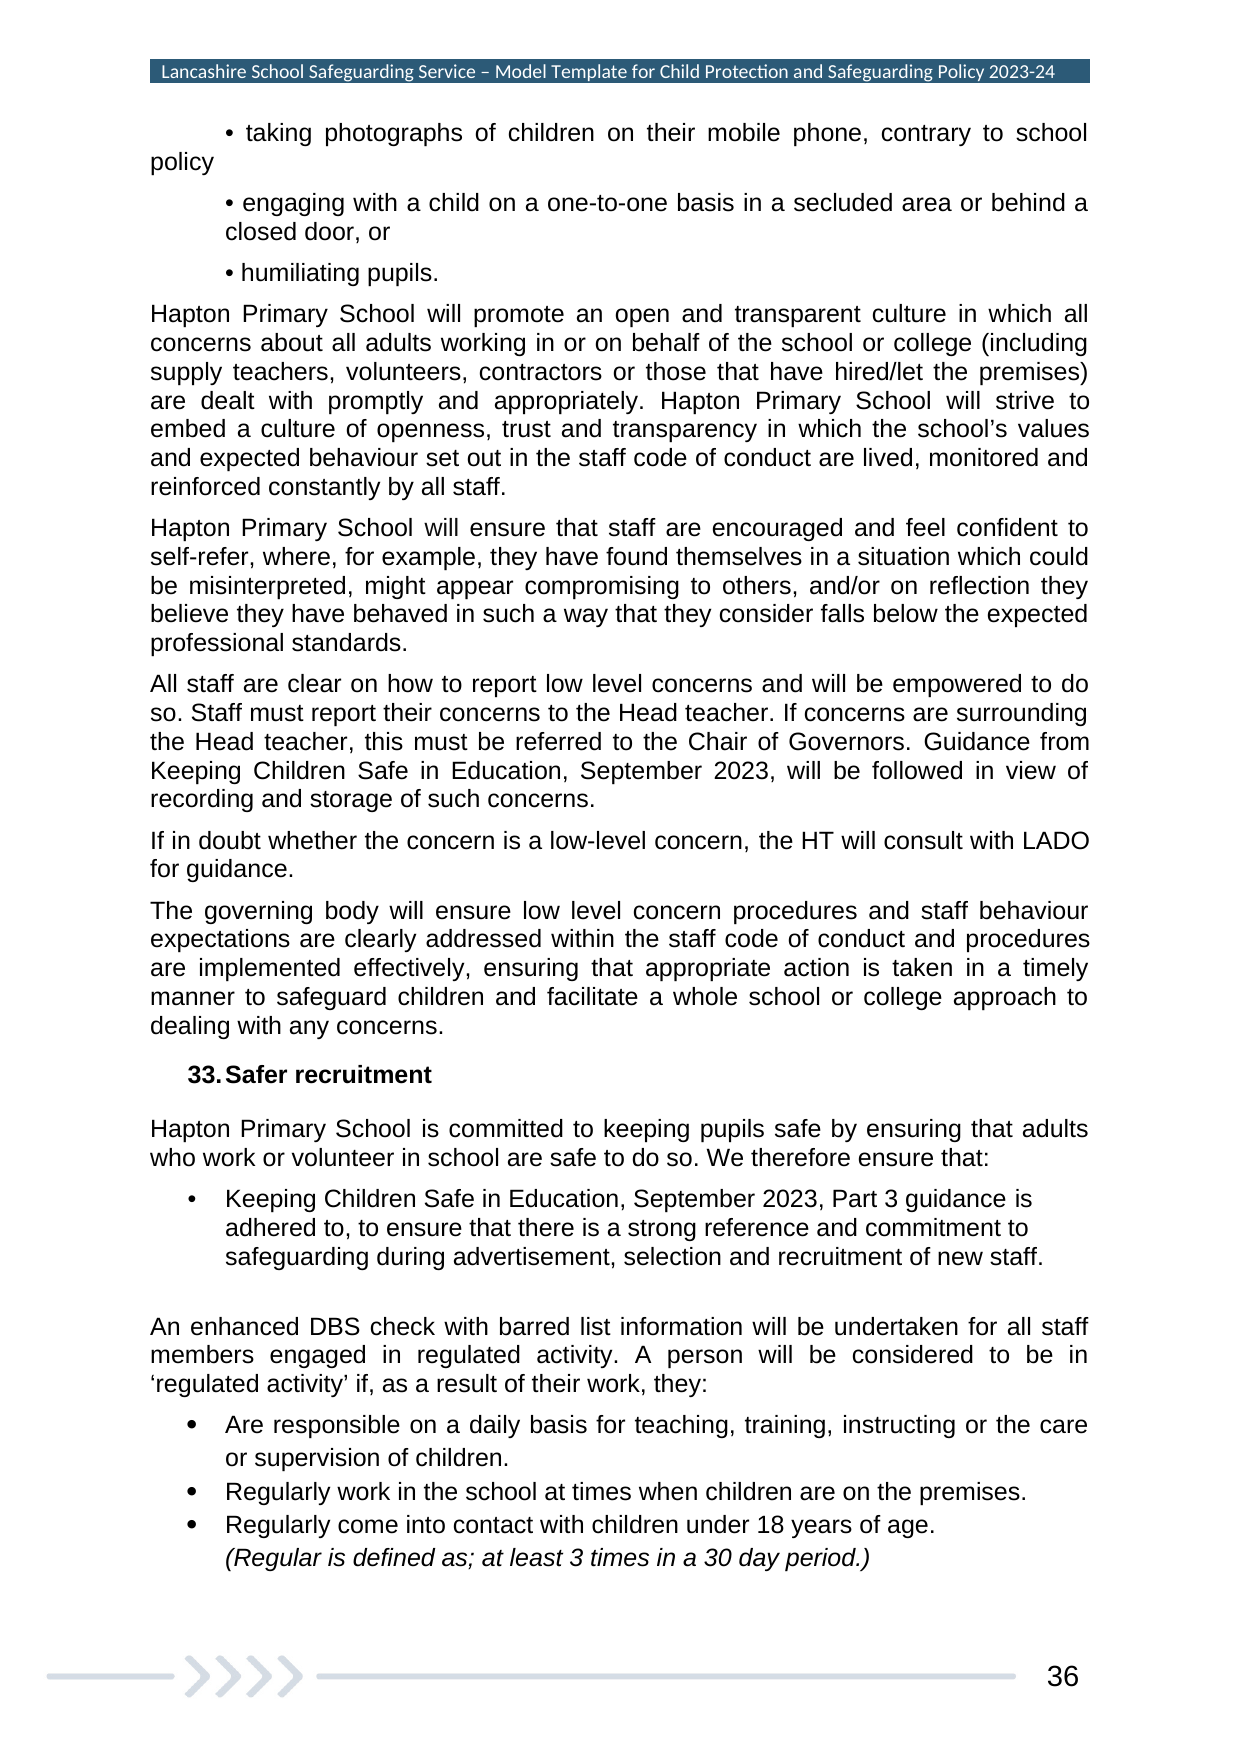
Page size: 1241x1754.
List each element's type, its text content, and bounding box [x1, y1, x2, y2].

text • humiliating pupils. [150, 258, 1090, 287]
text Hapton Primary School is committed to keeping pupils safe by ensuring that adults who work or volunteer in school are safe to do so. We therefore ensure that: [150, 1114, 1090, 1172]
text • taking photographs of children on their mobile phone, contrary to school policy [150, 118, 1090, 176]
list Are responsible on a daily basis for teaching, training, instructing or the care or supervision of children. [187, 1410, 1090, 1472]
list Regularly come into contact with children under 18 years of age. [187, 1509, 1090, 1538]
list Keeping Children Safe in Education, September 2023, Part 3 guidance is adhered to, to ensure that there is a strong reference and commitment to safeguarding during advertisement, selection and recruitment of new staff. [187, 1184, 1090, 1270]
text If in doubt whether the concern is a low-level concern, the HT will consult with LADO for guidance. [150, 826, 1090, 883]
text • engaging with a child on a one-to-one basis in a secluded area or behind a closed door, or [225, 188, 1090, 246]
list Regularly work in the school at times when children are on the premises. [187, 1476, 1090, 1505]
list (Regular is defined as; at least 3 times in a 30 day period.) [225, 1543, 1090, 1571]
picture [0, 1646, 1240, 1753]
text Hapton Primary School will ensure that staff are encouraged and feel confident to self-refer, where, for example, they have found themselves in a situation which could be misinterpreted, might appear compromising to others, and/or on reflection they believe they have behaved in such a way that they consider falls below the expected professional standards. [150, 513, 1090, 657]
text Hapton Primary School will promote an open and transparent culture in which all concerns about all adults working in or on behalf of the school or college (including supply teachers, volunteers, contractors or those that have hired/let the premises) are dealt with promptly and appropriately. Hapton Primary School will strive to embed a culture of openness, trust and transparency in which the school’s values and expected behaviour set out in the staff code of conduct are lived, monitored and reinforced constantly by all staff. [150, 299, 1090, 501]
subtitle Safer recruitment [187, 1060, 1090, 1089]
text The governing body will ensure low level concern procedures and staff behaviour expectations are clearly addressed within the staff code of conduct and procedures are implemented effectively, ensuring that appropriate action is taken in a timely manner to safeguard children and facilitate a whole school or college approach to dealing with any concerns. [150, 896, 1090, 1039]
text All staff are clear on how to report low level concerns and will be empowered to do so. Staff must report their concerns to the Head teacher. If concerns are surrounding the Head teacher, this must be referred to the Chair of Governors. Guidance from Keeping Children Safe in Education, September 2023, will be followed in view of recording and storage of such concerns. [150, 669, 1090, 813]
text An enhanced DBS check with barred list information will be undertaken for all staff members engaged in regulated activity. A person will be considered to be in ‘regulated activity’ if, as a result of their work, they: [150, 1312, 1090, 1398]
